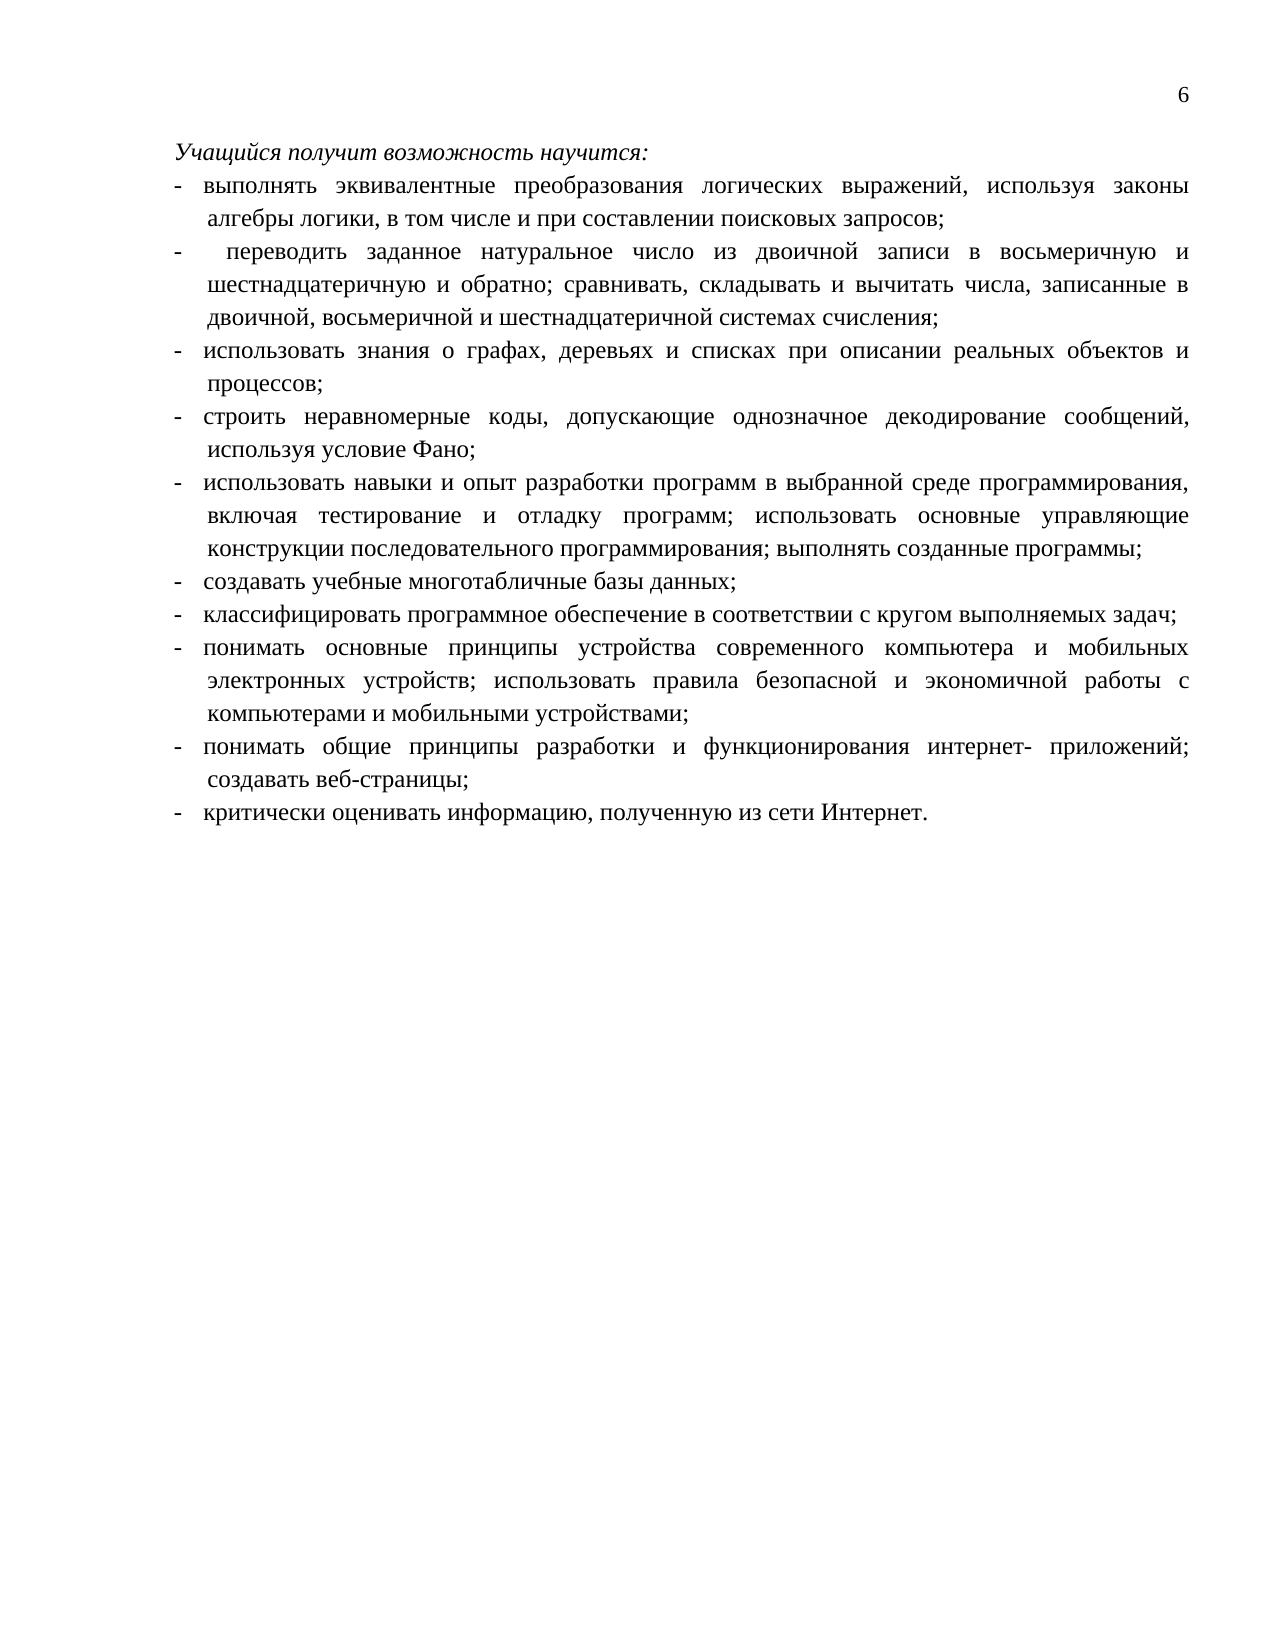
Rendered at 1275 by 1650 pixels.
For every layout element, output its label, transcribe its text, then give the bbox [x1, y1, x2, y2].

list строить неравномерные коды, допускающие однозначное декодирование сообщений, используя условие Фано; [174, 398, 1190, 464]
list создавать учебные многотабличные базы данных; [174, 563, 1190, 596]
list понимать основные принципы устройства современного компьютера и мобильных электронных устройств; использовать правила безопасной и экономичной работы с компьютерами и мобильными устройствами; [174, 629, 1190, 728]
list классифицировать программное обеспечение в соответствии с кругом выполняемых задач; [174, 596, 1190, 629]
list использовать навыки и опыт разработки программ в выбранной среде программирования, включая тестирование и отладку программ; использовать основные управляющие конструкции последовательного программирования; выполнять созданные программы; [174, 464, 1190, 563]
list критически оценивать информацию, полученную из сети Интернет. [174, 794, 1190, 827]
list выполнять эквивалентные преобразования логических выражений, используя законы алгебры логики, в том числе и при составлении поисковых запросов; [174, 167, 1190, 233]
text Учащийся получит возможность научится: [174, 134, 1190, 167]
list использовать знания о графах, деревьях и списках при описании реальных объектов и процессов; [174, 332, 1190, 398]
list переводить заданное натуральное число из двоичной записи в восьмеричную и шестнадцатеричную и обратно; сравнивать, складывать и вычитать числа, записанные в двоичной, восьмеричной и шестнадцатеричной системах счисления; [174, 233, 1190, 332]
list понимать общие принципы разработки и функционирования интернет- приложений; создавать веб-страницы; [174, 728, 1190, 794]
